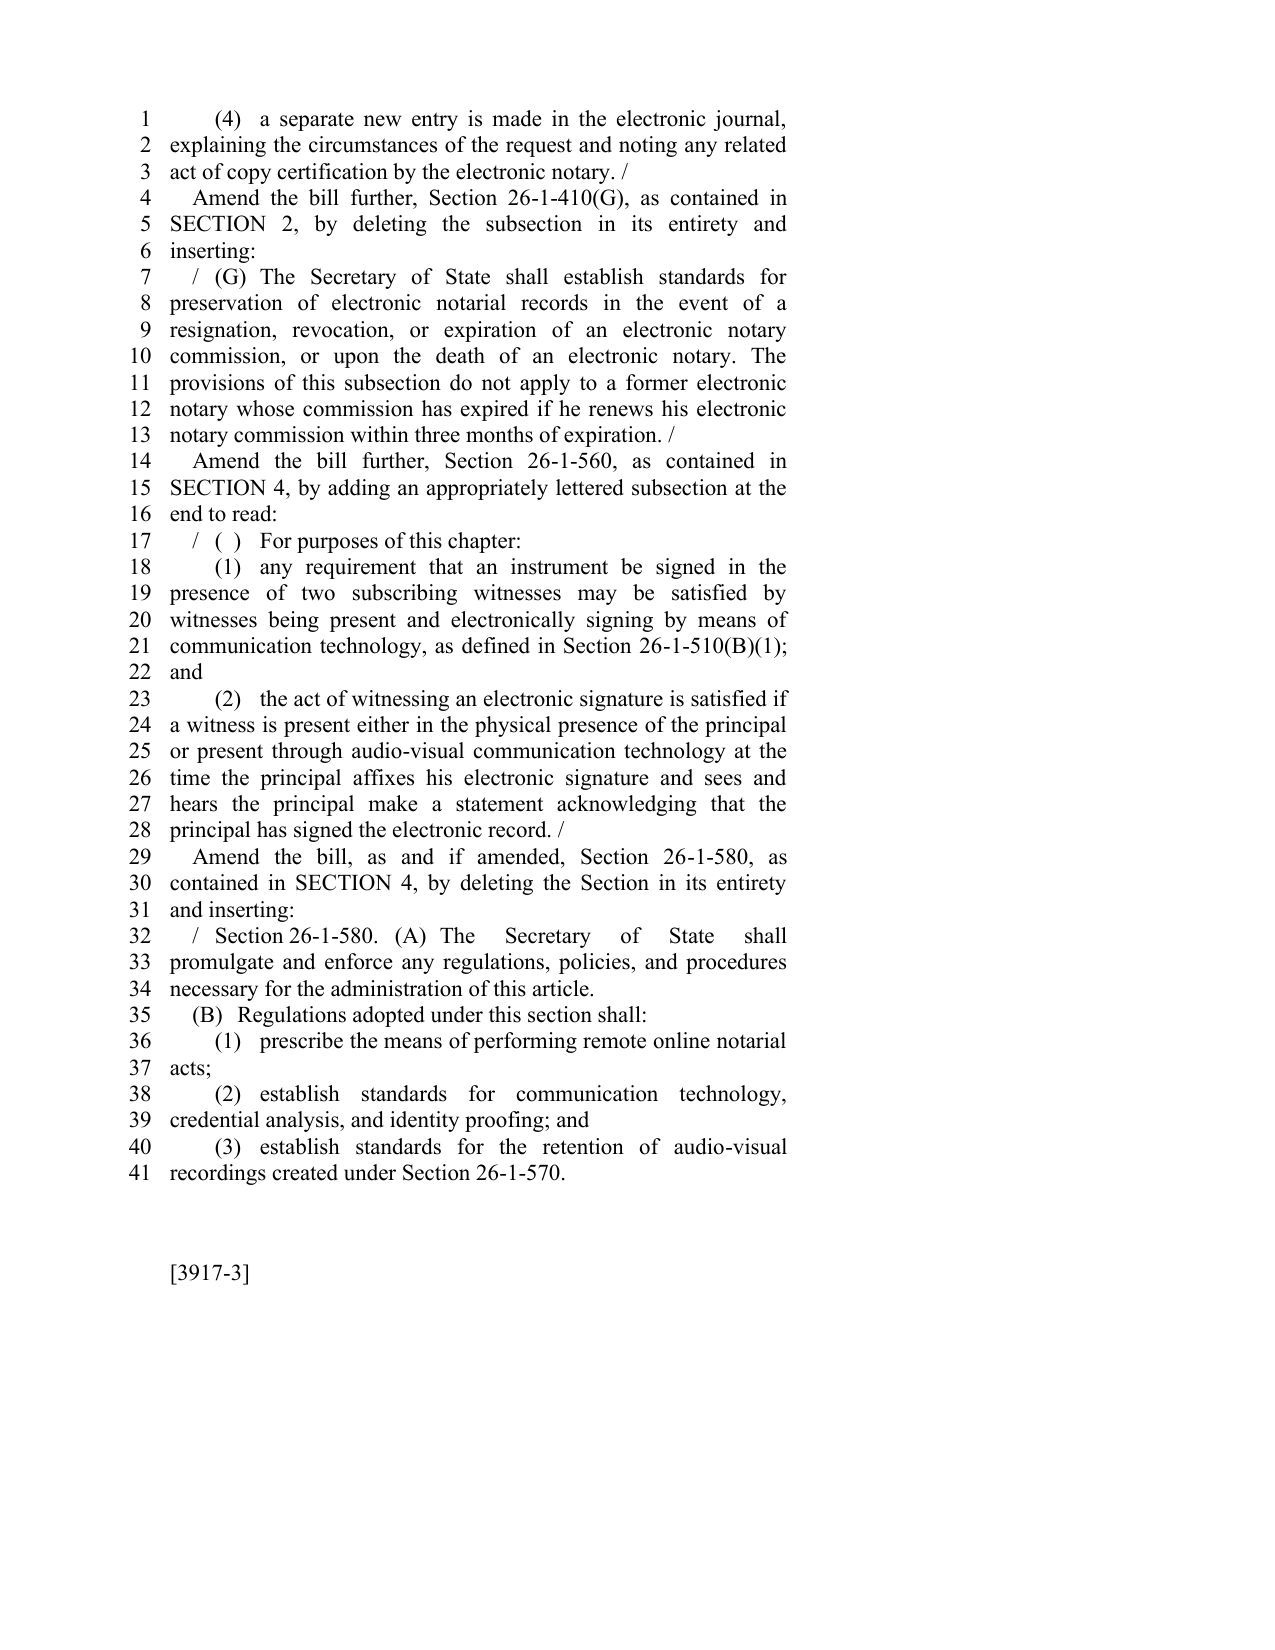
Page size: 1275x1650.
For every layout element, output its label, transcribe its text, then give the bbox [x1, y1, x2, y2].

text Amend the bill, as and if amended, Section 26-1-580, as contained in SECTION 4, by deleting the Section in its entirety and inserting: [169, 843, 787, 922]
text (2) the act of witnessing an electronic signature is satisfied if a witness is present either in the physical presence of the principal or present through audio-visual communication technology at the time the principal affixes his electronic signature and sees and hears the principal make a statement acknowledging that the principal has signed the electronic record. / [169, 685, 787, 843]
text Amend the bill further, Section 26-1-410(G), as contained in SECTION 2, by deleting the subsection in its entirety and inserting: [169, 184, 787, 263]
text / Section 26-1-580. (A) The Secretary of State shall promulgate and enforce any regulations, policies, and procedures necessary for the administration of this article. [169, 922, 787, 1001]
text / ( ) For purposes of this chapter: [169, 527, 787, 553]
text (4) a separate new entry is made in the electronic journal, explaining the circumstances of the request and noting any related act of copy certification by the electronic notary. / [169, 105, 787, 184]
text (1) any requirement that an instrument be signed in the presence of two subscribing witnesses may be satisfied by witnesses being present and electronically signing by means of communication technology, as defined in Section 26-1-510(B)(1); and [169, 553, 787, 685]
text (B) Regulations adopted under this section shall: [169, 1001, 787, 1027]
text / (G) The Secretary of State shall establish standards for preservation of electronic notarial records in the event of a resignation, revocation, or expiration of an electronic notary commission, or upon the death of an electronic notary. The provisions of this subsection do not apply to a former electronic notary whose commission has expired if he renews his electronic notary commission within three months of expiration. / [169, 263, 787, 448]
text Amend the bill further, Section 26-1-560, as contained in SECTION 4, by adding an appropriately lettered subsection at the end to read: [169, 448, 787, 527]
text (3) establish standards for the retention of audio-visual recordings created under Section 26-1-570. [169, 1133, 787, 1186]
text (2) establish standards for communication technology, credential analysis, and identity proofing; and [169, 1080, 787, 1133]
text (1) prescribe the means of performing remote online notarial acts; [169, 1027, 787, 1080]
